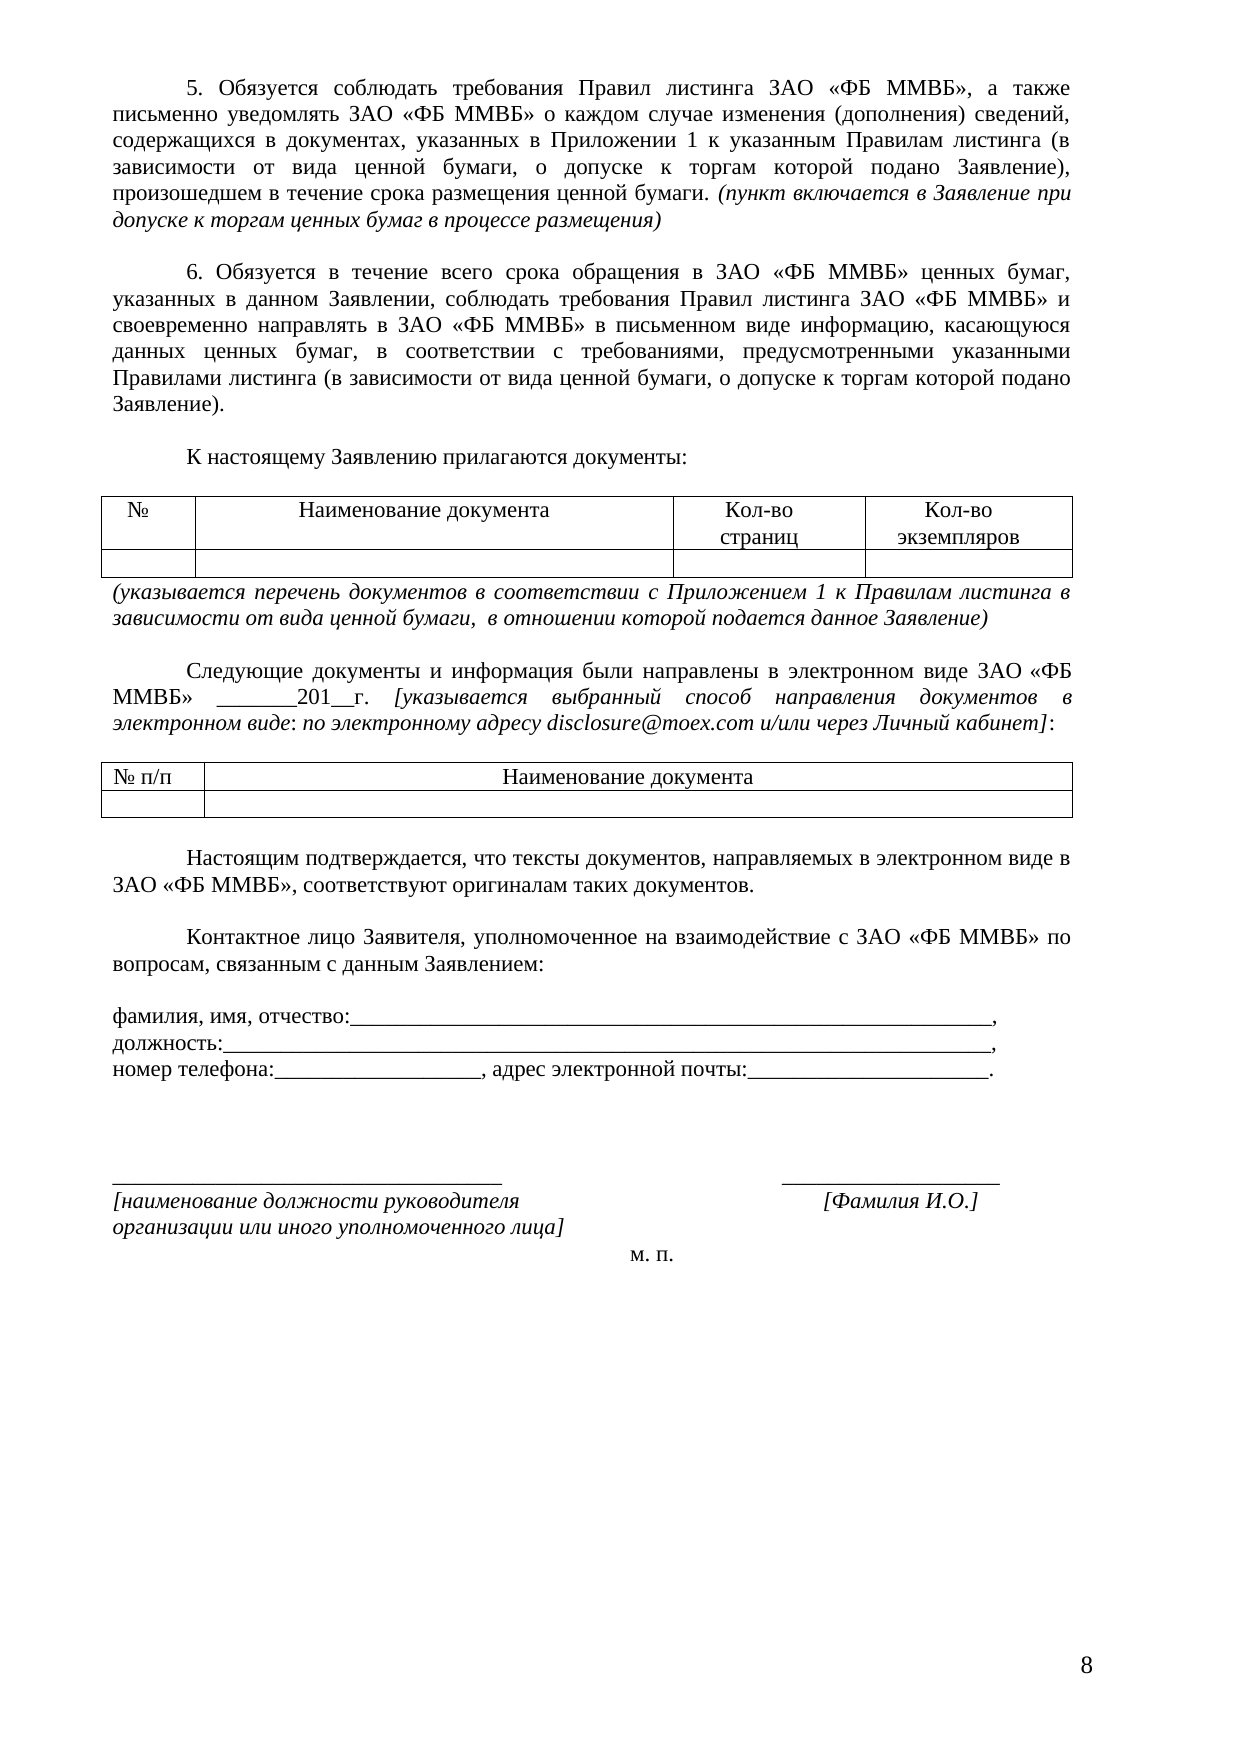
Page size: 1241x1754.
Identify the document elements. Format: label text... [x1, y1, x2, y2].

text Контактное лицо Заявителя, уполномоченное на взаимодействие с ЗАО «ФБ ММВБ» по вопросам, связанным с данным Заявлением: [112, 923, 1072, 976]
table_cell [102, 791, 204, 817]
table_header Наименование документа [205, 763, 1072, 789]
table_header № [102, 497, 195, 549]
text организации или иного уполномоченного лица] [112, 1213, 1072, 1240]
text должность:___________________________________________________________________, [112, 1029, 1072, 1055]
text (указывается перечень документов в соответствии с Приложением 1 к Правилам листинга в зависимости от вида ценной бумаги, в отношении которой подается данное Заявление) [112, 578, 1072, 630]
table_header Кол-во страниц [674, 497, 865, 549]
table_header № п/п [102, 763, 204, 789]
table_header Кол-во экземпляров [866, 497, 1072, 549]
table_cell [102, 550, 195, 577]
text фамилия, имя, отчество:________________________________________________________, [112, 1002, 1072, 1029]
table_cell [866, 550, 1072, 577]
text Настоящим подтверждается, что тексты документов, направляемых в электронном виде в ЗАО «ФБ ММВБ», соответствуют оригиналам таких документов. [112, 844, 1072, 897]
table_cell [205, 791, 1072, 817]
table_cell [674, 550, 865, 577]
text м. п. [112, 1240, 1072, 1266]
table_cell [196, 550, 673, 577]
text Следующие документы и информация были направлены в электронном виде ЗАО «ФБ ММВБ» _______201__г. [указывается выбранный способ направления документов в электронном виде: по электронному адресу disclosure@moex.com и/или через Личный кабинет]: [112, 657, 1072, 736]
text номер телефона:__________________, адрес электронной почты:_____________________. [112, 1055, 1072, 1082]
text 6. Обязуется в течение всего срока обращения в ЗАО «ФБ ММВБ» ценных бумаг, указанных в данном Заявлении, соблюдать требования Правил листинга ЗАО «ФБ ММВБ» и своевременно направлять в ЗАО «ФБ ММВБ» в письменном виде информацию, касающуюся данных ценных бумаг, в соответствии с требованиями, предусмотренными указанными Правилами листинга (в зависимости от вида ценной бумаги, о допуске к торгам которой подано Заявление). [112, 258, 1072, 416]
text [наименование должности руководителя [Фамилия И.О.] [112, 1187, 1072, 1213]
text __________________________________ ___________________ [112, 1161, 1072, 1187]
text 5. Обязуется соблюдать требования Правил листинга ЗАО «ФБ ММВБ», а также письменно уведомлять ЗАО «ФБ ММВБ» о каждом случае изменения (дополнения) сведений, содержащихся в документах, указанных в Приложении 1 к указанным Правилам листинга (в зависимости от вида ценной бумаги, о допуске к торгам которой подано Заявление), произошедшем в течение срока размещения ценной бумаги. (пункт включается в Заявление при допуске к торгам ценных бумаг в процессе размещения) [112, 74, 1072, 232]
text К настоящему Заявлению прилагаются документы: [112, 443, 1072, 469]
table_header Наименование документа [196, 497, 673, 549]
